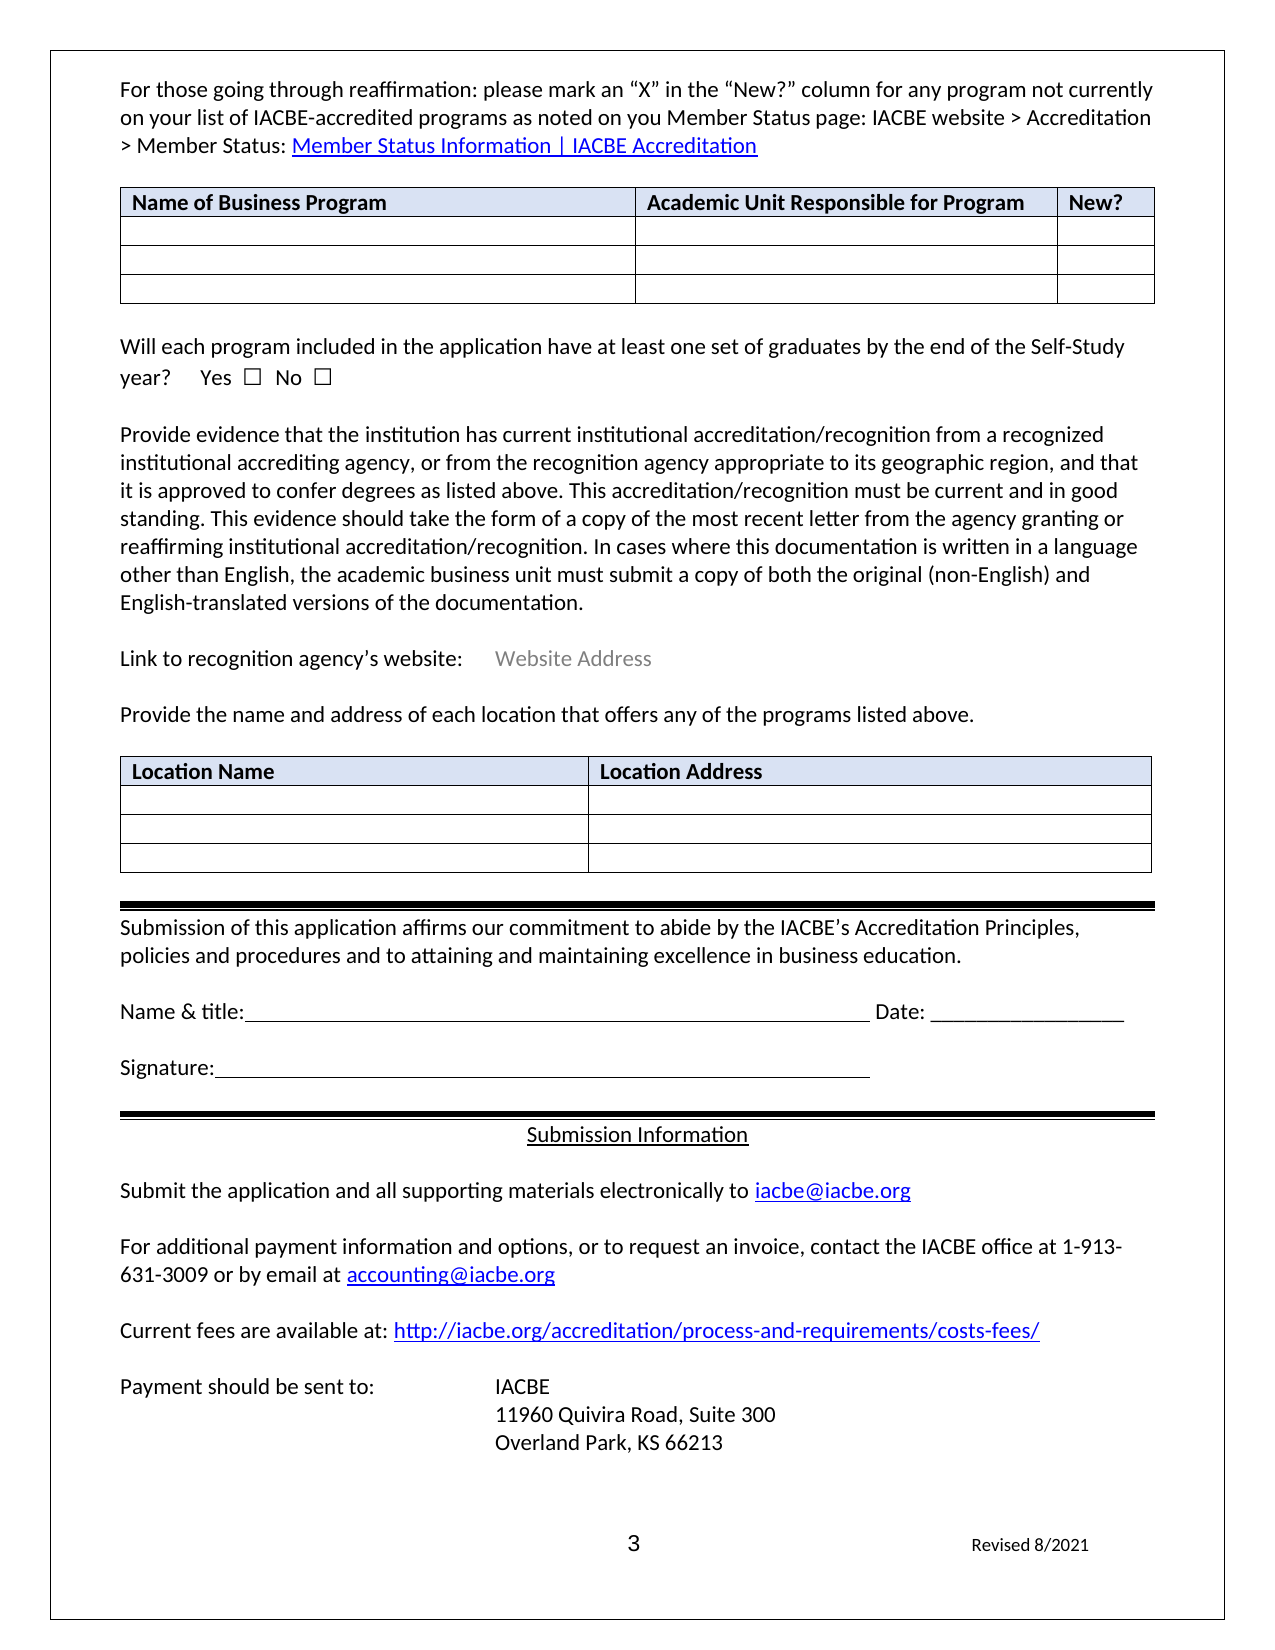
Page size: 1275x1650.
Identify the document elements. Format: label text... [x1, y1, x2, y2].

table_cell [121, 786, 588, 814]
table_cell [589, 786, 1151, 814]
table_cell [636, 275, 1057, 303]
text Submission of this application affirms our commitment to abide by the IACBE’s Accreditation Principles, policies and procedures and to attaining and maintaining excellence in business education. [120, 911, 1155, 969]
table_header Location Name [121, 757, 588, 785]
table_cell [121, 844, 588, 872]
text Signature: [120, 1053, 1155, 1081]
table_header Name of Business Program [121, 188, 635, 216]
table_cell [1058, 246, 1154, 274]
text Will each program included in the application have at least one set of graduates by the end of the Self-Study year? Yes No [120, 332, 1155, 392]
text Submission Information [120, 1120, 1155, 1148]
text Link to recognition agency’s website: [120, 616, 1155, 672]
text 11960 Quivira Road, Suite 300 [420, 1401, 1155, 1428]
table_header Academic Unit Responsible for Program [636, 188, 1057, 216]
text Submit the application and all supporting materials electronically to iacbe@iacbe.org [120, 1176, 1155, 1204]
table_cell [121, 246, 635, 274]
table_header New? [1058, 188, 1154, 216]
table_cell [636, 217, 1057, 245]
text For additional payment information and options, or to request an invoice, contact the IACBE office at 1-913-631-3009 or by email at accounting@iacbe.org [120, 1232, 1155, 1288]
text Provide the name and address of each location that offers any of the programs listed above. [120, 700, 1155, 728]
text Current fees are available at: http://iacbe.org/accreditation/process-and-requirements/costs-fees/ Payment should be sent to: IACBE [120, 1316, 1155, 1401]
table_cell [589, 815, 1151, 843]
table_cell [636, 246, 1057, 274]
table_cell [121, 815, 588, 843]
table_cell [121, 217, 635, 245]
table_cell [1058, 217, 1154, 245]
text Provide evidence that the institution has current institutional accreditation/recognition from a recognized institutional accrediting agency, or from the recognition agency appropriate to its geographic region, and that it is approved to confer degrees as listed above. This accreditation/recognition must be current and in good standing. This evidence should take the form of a copy of the most recent letter from the agency granting or reaffirming institutional accreditation/recognition. In cases where this documentation is written in a language other than English, the academic business unit must submit a copy of both the original (non-English) and English-translated versions of the documentation. [120, 420, 1155, 616]
text For those going through reaffirmation: please mark an “X” in the “New?” column for any program not currently on your list of IACBE-accredited programs as noted on you Member Status page: IACBE website > Accreditation > Member Status: Member Status Information | IACBE Accreditation [120, 75, 1155, 159]
text Name & title: Date: _________________ [120, 997, 1155, 1025]
table_header Location Address [589, 757, 1151, 785]
text Overland Park, KS 66213 [420, 1428, 1155, 1457]
table_cell [121, 275, 635, 303]
table_cell [1058, 275, 1154, 303]
table_cell [589, 844, 1151, 872]
